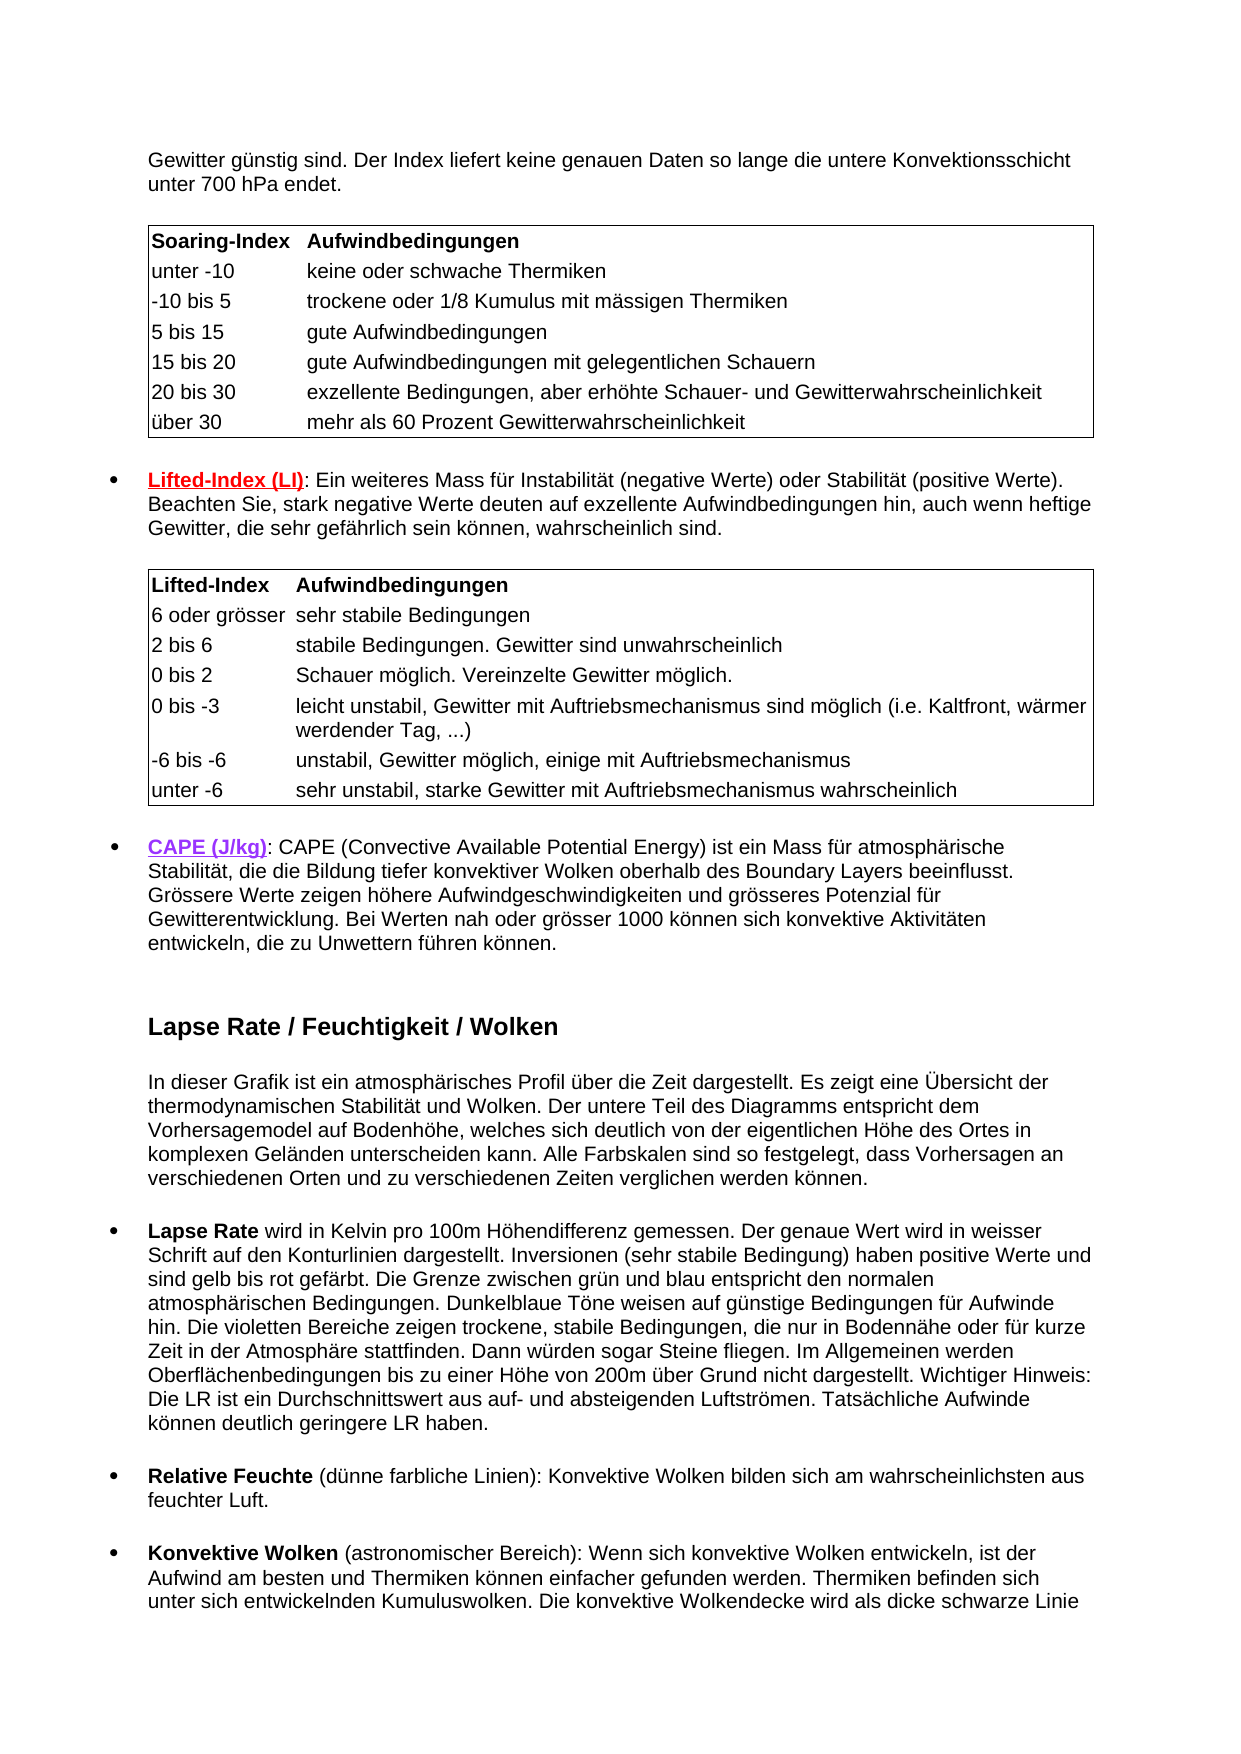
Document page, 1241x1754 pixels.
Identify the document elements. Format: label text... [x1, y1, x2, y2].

table_cell sehr stabile Bedingungen [293, 600, 1093, 630]
table_cell 2 bis 6 [149, 630, 292, 660]
table_cell stabile Bedingungen. Gewitter sind unwahrscheinlich [293, 630, 1093, 660]
table_cell 5 bis 15 [149, 316, 303, 347]
table_cell -10 bis 5 [149, 286, 303, 316]
table_cell unter -10 [149, 256, 303, 286]
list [110, 148, 1093, 196]
table_cell exzellente Bedingungen, aber erhöhte Schauer- und Gewitterwahrscheinlichkeit [304, 377, 1093, 407]
list Relative Feuchte (dünne farbliche Linien): Konvektive Wolken bilden sich am wahrscheinlichsten aus feuchter Luft. [110, 1464, 1093, 1512]
table_header Lifted-Index [149, 570, 292, 600]
table_cell gute Aufwindbedingungen [304, 316, 1093, 347]
table_cell trockene oder 1/8 Kumulus mit mässigen Thermiken [304, 286, 1093, 316]
table_cell mehr als 60 Prozent Gewitterwahrscheinlichkeit [304, 407, 1093, 437]
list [110, 1541, 1093, 1613]
table_cell unter -6 [149, 775, 292, 805]
table_cell 0 bis 2 [149, 660, 292, 690]
table_cell leicht unstabil, Gewitter mit Auftriebsmechanismus sind möglich (i.e. Kaltfront, wärmer werdender Tag, ...) [293, 690, 1093, 744]
table_header Soaring-Index [149, 226, 303, 256]
table_cell sehr unstabil, starke Gewitter mit Auftriebsmechanismus wahrscheinlich [293, 775, 1093, 805]
table_header Aufwindbedingungen [293, 570, 1093, 600]
table_cell über 30 [149, 407, 303, 437]
table_cell 15 bis 20 [149, 347, 303, 377]
table_cell 0 bis -3 [149, 690, 292, 744]
table_cell keine oder schwache Thermiken [304, 256, 1093, 286]
table_cell 20 bis 30 [149, 377, 303, 407]
text Lapse Rate / Feuchtigkeit / Wolken [148, 1012, 1093, 1041]
text In dieser Grafik ist ein atmosphärisches Profil über die Zeit dargestellt. Es zeigt eine Übersicht der thermodynamischen Stabilität und Wolken. Der untere Teil des Diagramms entspricht dem Vorhersagemodel auf Bodenhöhe, welches sich deutlich von der eigentlichen Höhe des Ortes in komplexen Geländen unterscheiden kann. Alle Farbskalen sind so festgelegt, dass Vorhersagen an verschiedenen Orten und zu verschiedenen Zeiten verglichen werden können. [148, 1070, 1093, 1190]
table_cell Schauer möglich. Vereinzelte Gewitter möglich. [293, 660, 1093, 690]
list Lapse Rate wird in Kelvin pro 100m Höhendifferenz gemessen. Der genaue Wert wird in weisser Schrift auf den Konturlinien dargestellt. Inversionen (sehr stabile Bedingung) haben positive Werte und sind gelb bis rot gefärbt. Die Grenze zwischen grün und blau entspricht den normalen atmosphärischen Bedingungen. Dunkelblaue Töne weisen auf günstige Bedingungen für Aufwinde hin. Die violetten Bereiche zeigen trockene, stabile Bedingungen, die nur in Bodennähe oder für kurze Zeit in der Atmosphäre stattfinden. Dann würden sogar Steine fliegen. Im Allgemeinen werden Oberflächenbedingungen bis zu einer Höhe von 200m über Grund nicht dargestellt. Wichtiger Hinweis: Die LR ist ein Durchschnittswert aus auf- und absteigenden Luftströmen. Tatsächliche Aufwinde können deutlich geringere LR haben. [110, 1219, 1093, 1435]
table_cell -6 bis -6 [149, 745, 292, 775]
table_cell 6 oder grösser [149, 600, 292, 630]
table_cell unstabil, Gewitter möglich, einige mit Auftriebsmechanismus [293, 745, 1093, 775]
list CAPE (J/kg): CAPE (Convective Available Potential Energy) ist ein Mass für atmosphärische Stabilität, die die Bildung tiefer konvektiver Wolken oberhalb des Boundary Layers beeinflusst. Grössere Werte zeigen höhere Aufwindgeschwindigkeiten und grösseres Potenzial für Gewitterentwicklung. Bei Werten nah oder grösser 1000 können sich konvektive Aktivitäten entwickeln, die zu Unwettern führen können. [111, 835, 1093, 983]
list Lifted-Index (LI): Ein weiteres Mass für Instabilität (negative Werte) oder Stabilität (positive Werte). Beachten Sie, stark negative Werte deuten auf exzellente Aufwindbedingungen hin, auch wenn heftige Gewitter, die sehr gefährlich sein können, wahrscheinlich sind. [110, 467, 1093, 539]
table_header Aufwindbedingungen [304, 226, 1093, 256]
table_cell gute Aufwindbedingungen mit gelegentlichen Schauern [304, 347, 1093, 377]
